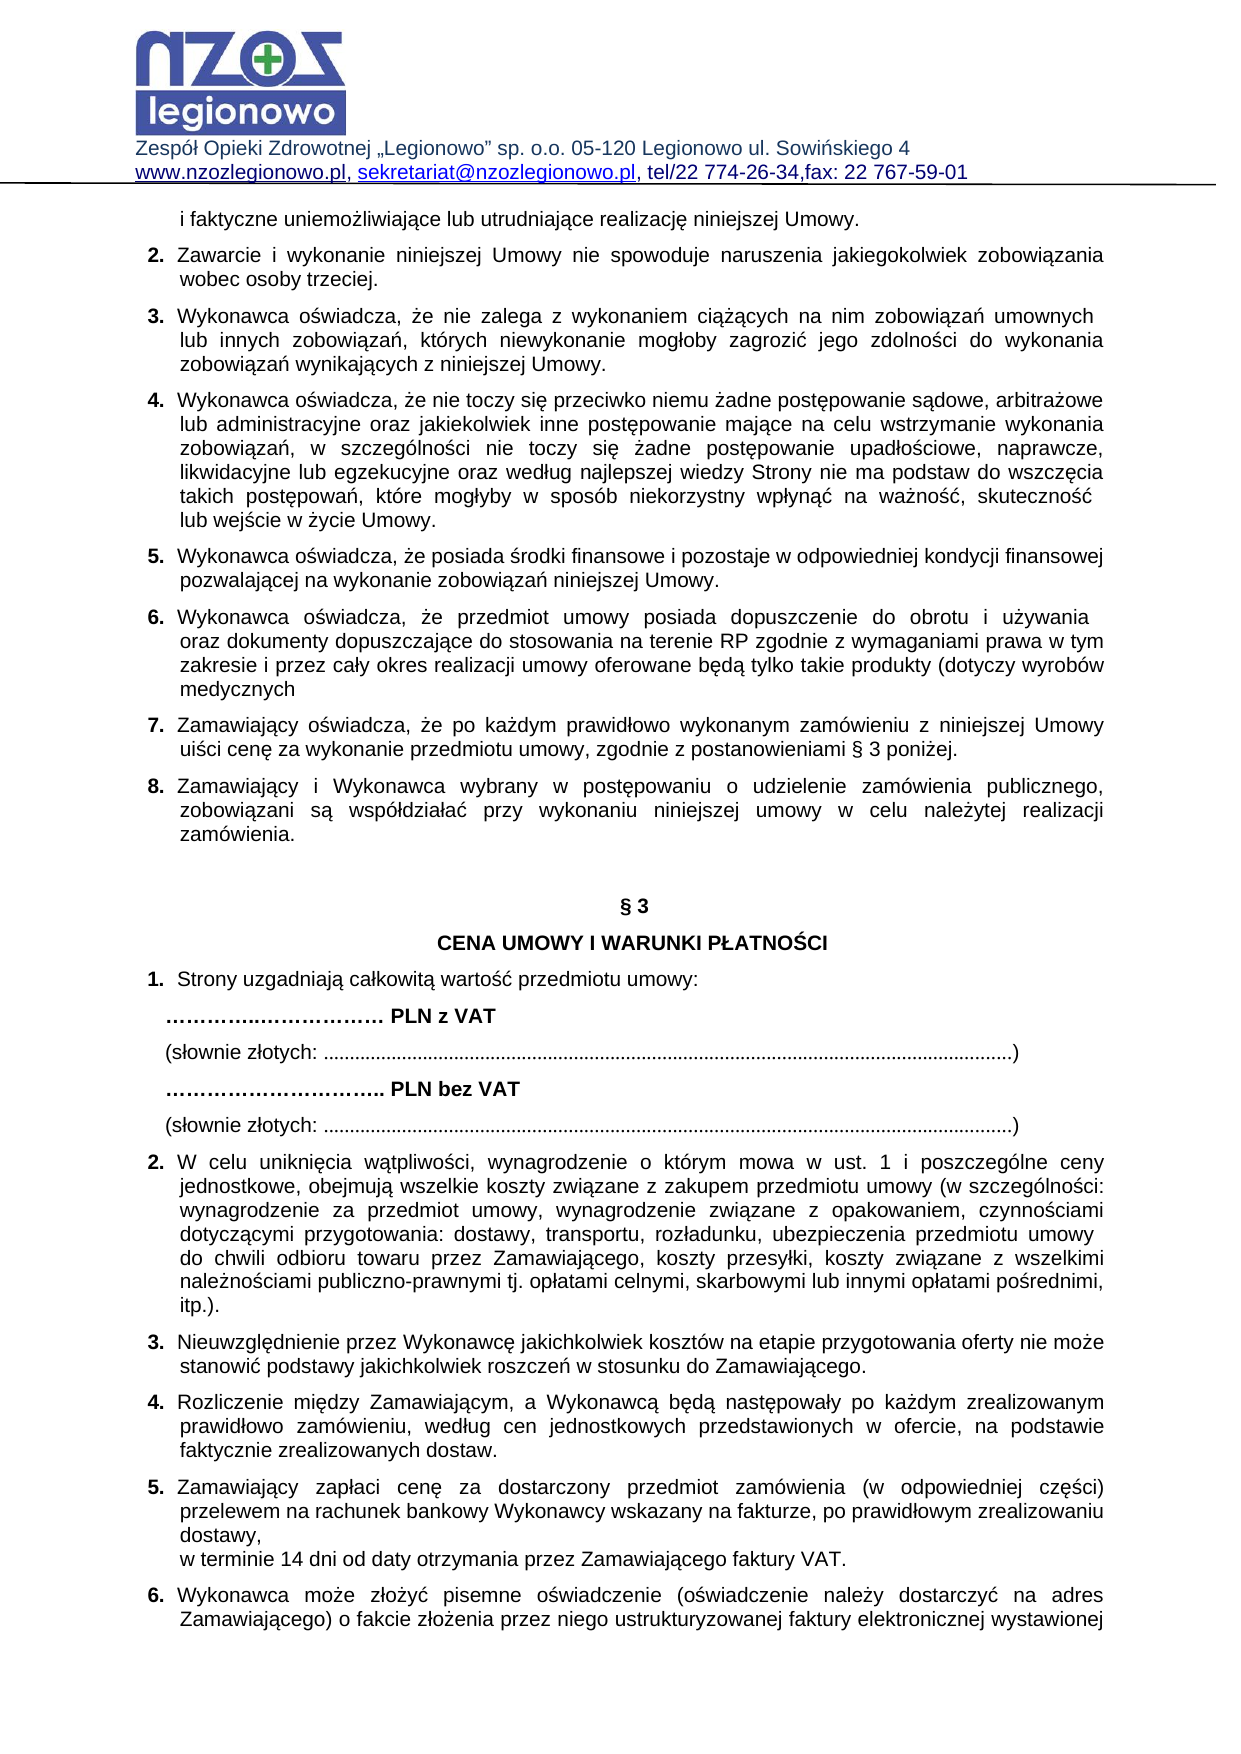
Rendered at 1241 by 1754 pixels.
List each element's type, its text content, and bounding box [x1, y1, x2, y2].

picture [135, 29, 347, 136]
text § 3 [164, 894, 1105, 918]
text (słownie złotych: ) [165, 1113, 1105, 1137]
list Wykonawca oświadcza, że nie zalega z wykonaniem ciążących na nim zobowiązań umownych lub innych zobowiązań, których niewykonanie mogłoby zagrozić jego zdolności do wykonania zobowiązań wynikających z niniejszej Umowy. [147, 304, 1105, 376]
text CENA UMOWY I WARUNKI PŁATNOŚCI [437, 931, 1105, 955]
list Wykonawca oświadcza, że przedmiot umowy posiada dopuszczenie do obrotu i używania oraz dokumenty dopuszczające do stosowania na terenie RP zgodnie z wymaganiami prawa w tym zakresie i przez cały okres realizacji umowy oferowane będą tylko takie produkty (dotyczy wyrobów medycznych [147, 605, 1105, 701]
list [147, 207, 1105, 231]
list Nieuwzględnienie przez Wykonawcę jakichkolwiek kosztów na etapie przygotowania oferty nie może stanowić podstawy jakichkolwiek roszczeń w stosunku do Zamawiającego. [147, 1330, 1105, 1378]
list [147, 1583, 1105, 1631]
text (słownie złotych: ) [165, 1040, 1105, 1064]
subtitle …………..……………… PLN z VAT [165, 1004, 1105, 1028]
list Zawarcie i wykonanie niniejszej Umowy nie spowoduje naruszenia jakiegokolwiek zobowiązania wobec osoby trzeciej. [147, 243, 1105, 291]
list Wykonawca oświadcza, że nie toczy się przeciwko niemu żadne postępowanie sądowe, arbitrażowe lub administracyjne oraz jakiekolwiek inne postępowanie mające na celu wstrzymanie wykonania zobowiązań, w szczególności nie toczy się żadne postępowanie upadłościowe, naprawcze, likwidacyjne lub egzekucyjne oraz według najlepszej wiedzy Strony nie ma podstaw do wszczęcia takich postępowań, które mogłyby w sposób niekorzystny wpłynąć na ważność, skuteczność lub wejście w życie Umowy. [147, 388, 1105, 532]
list Rozliczenie między Zamawiającym, a Wykonawcą będą następowały po każdym zrealizowanym prawidłowo zamówieniu, według cen jednostkowych przedstawionych w ofercie, na podstawie faktycznie zrealizowanych dostaw. [147, 1390, 1105, 1462]
list Zamawiający zapłaci cenę za dostarczony przedmiot zamówienia (w odpowiedniej części) przelewem na rachunek bankowy Wykonawcy wskazany na fakturze, po prawidłowym zrealizowaniu dostawy, w terminie 14 dni od daty otrzymania przez Zamawiającego faktury VAT. [147, 1474, 1105, 1570]
list Zamawiający oświadcza, że po każdym prawidłowo wykonanym zamówieniu z niniejszej Umowy uiści cenę za wykonanie przedmiotu umowy, zgodnie z postanowieniami § 3 poniżej. [147, 713, 1105, 761]
list W celu uniknięcia wątpliwości, wynagrodzenie o którym mowa w ust. 1 i poszczególne ceny jednostkowe, obejmują wszelkie koszty związane z zakupem przedmiotu umowy (w szczególności: wynagrodzenie za przedmiot umowy, wynagrodzenie związane z opakowaniem, czynnościami dotyczącymi przygotowania: dostawy, transportu, rozładunku, ubezpieczenia przedmiotu umowy do chwili odbioru towaru przez Zamawiającego, koszty przesyłki, koszty związane z wszelkimi należnościami publiczno-prawnymi tj. opłatami celnymi, skarbowymi lub innymi opłatami pośrednimi, itp.). [147, 1149, 1105, 1317]
list Zamawiający i Wykonawca wybrany w postępowaniu o udzielenie zamówienia publicznego, zobowiązani są współdziałać przy wykonaniu niniejszej umowy w celu należytej realizacji zamówienia. [147, 773, 1105, 845]
subtitle ………………………….. PLN bez VAT [165, 1077, 1105, 1101]
list Strony uzgadniają całkowitą wartość przedmiotu umowy: [147, 967, 1105, 991]
list Wykonawca oświadcza, że posiada środki finansowe i pozostaje w odpowiedniej kondycji finansowej pozwalającej na wykonanie zobowiązań niniejszej Umowy. [147, 544, 1105, 592]
